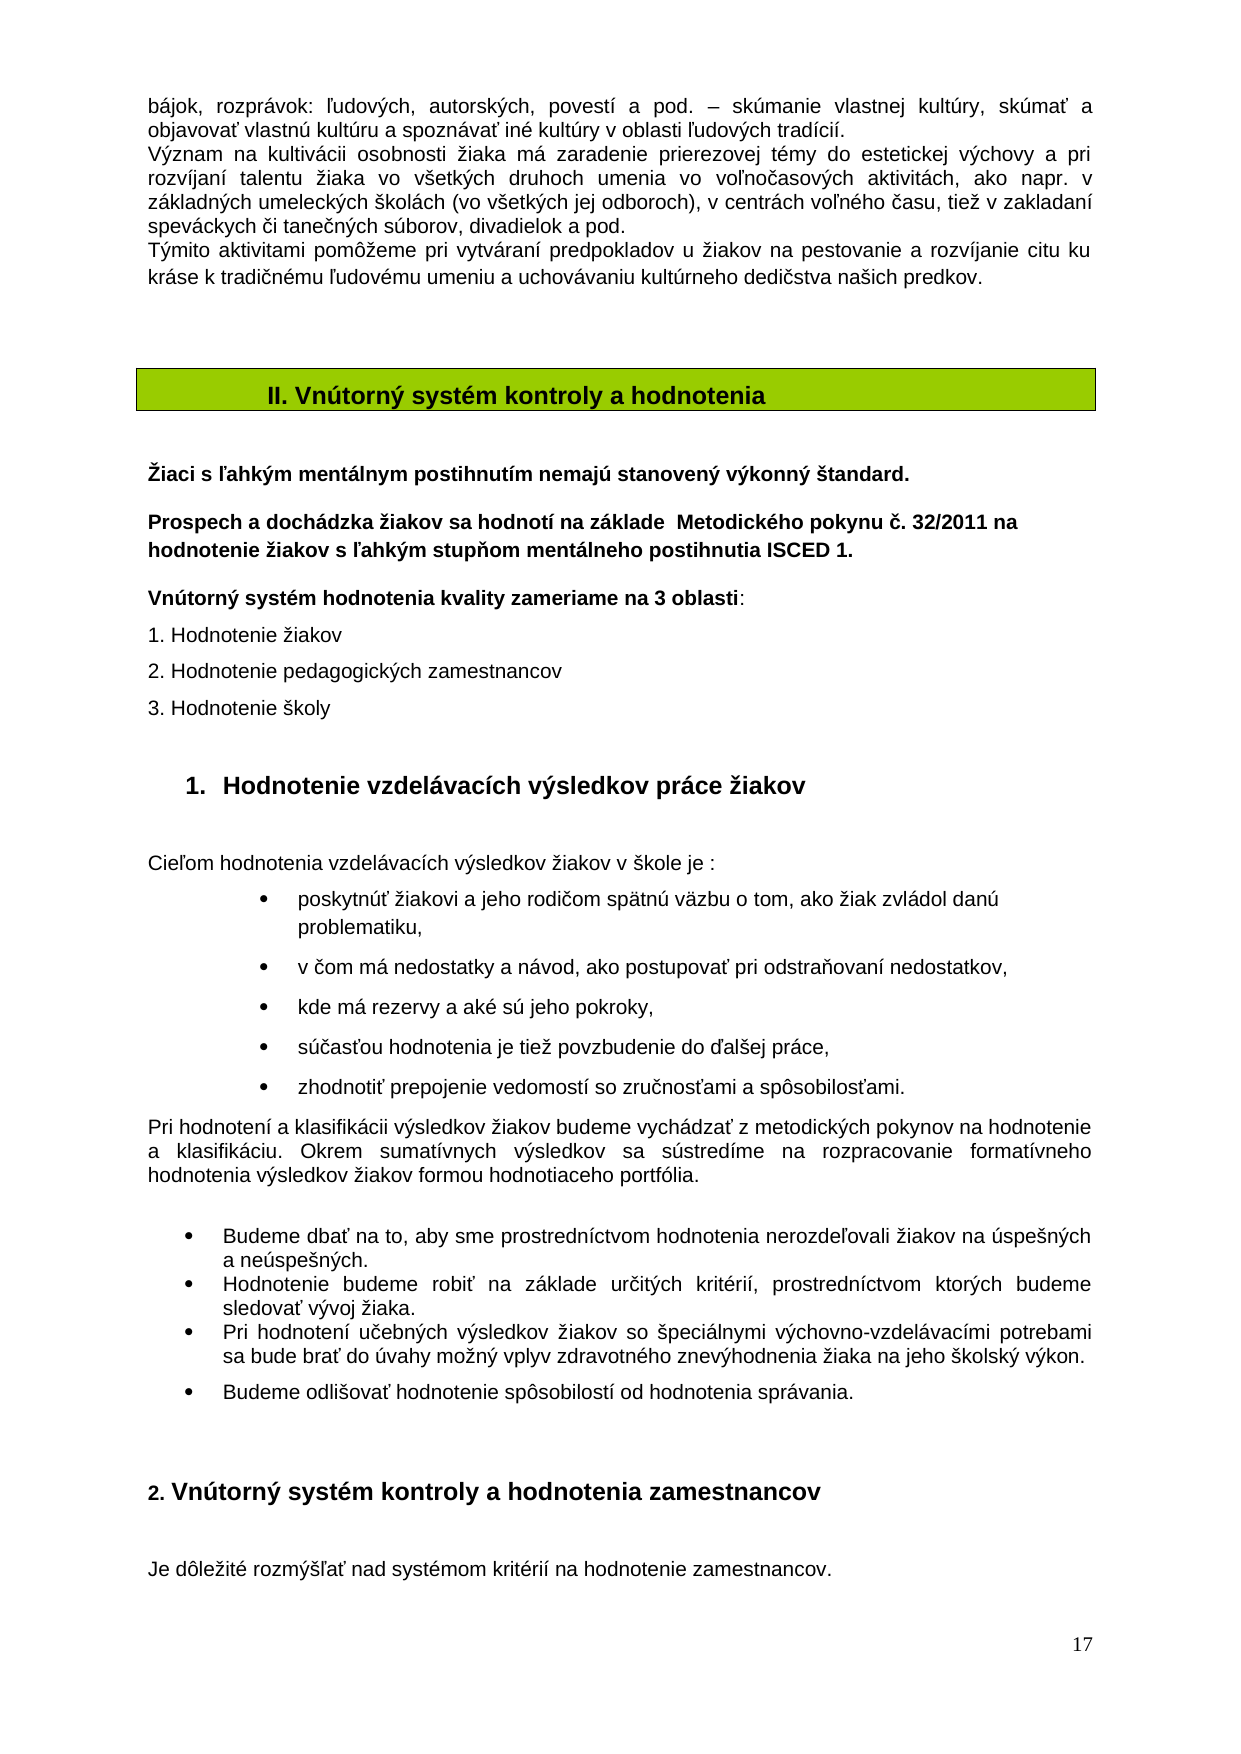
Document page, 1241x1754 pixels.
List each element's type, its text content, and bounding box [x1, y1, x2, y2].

text Význam na kultivácii osobnosti žiaka má zaradenie prierezovej témy do estetickej výchovy a pri rozvíjaní talentu žiaka vo všetkých druhoch umenia vo voľnočasových aktivitách, ako napr. v základných umeleckých školách (vo všetkých jej odboroch), v centrách voľného času, tiež v zakladaní speváckych či tanečných súborov, divadielok a pod. [148, 142, 1092, 238]
text Vnútorný systém hodnotenia kvality zameriame na 3 oblasti: [148, 586, 1092, 610]
table_header II. Vnútorný systém kontroly a hodnotenia [137, 369, 1095, 410]
list kde má rezervy a aké sú jeho pokroky, [260, 995, 1092, 1019]
text Je dôležité rozmýšľať nad systémom kritérií na hodnotenie zamestnancov. [148, 1557, 1092, 1581]
text 2. Vnútorný systém kontroly a hodnotenia zamestnancov [148, 1477, 1092, 1506]
text Pri hodnotení a klasifikácii výsledkov žiakov budeme vychádzať z metodických pokynov na hodnotenie a klasifikáciu. Okrem sumatívnych výsledkov sa sústredíme na rozpracovanie formatívneho hodnotenia výsledkov žiakov formou hodnotiaceho portfólia. [148, 1115, 1092, 1187]
text 3. Hodnotenie školy [148, 695, 1092, 719]
list poskytnúť žiakovi a jeho rodičom spätnú väzbu o tom, ako žiak zvládol danú problematiku, [260, 887, 1092, 939]
text Žiaci s ľahkým mentálnym postihnutím nemajú stanovený výkonný štandard. [148, 462, 1092, 486]
list Pri hodnotení učebných výsledkov žiakov so špeciálnymi výchovno-vzdelávacími potrebami sa bude brať do úvahy možný vplyv zdravotného znevýhodnenia žiaka na jeho školský výkon. [185, 1319, 1092, 1368]
list Hodnotenie vzdelávacích výsledkov práce žiakov [185, 771, 1092, 799]
text Týmito aktivitami pomôžeme pri vytváraní predpokladov u žiakov na pestovanie a rozvíjanie citu ku kráse k tradičnému ľudovému umeniu a uchovávaniu kultúrneho dedičstva našich predkov. [148, 238, 1092, 289]
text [148, 94, 1092, 142]
text 2. Hodnotenie pedagogických zamestnancov [148, 659, 1092, 683]
list Budeme odlišovať hodnotenie spôsobilostí od hodnotenia správania. [185, 1380, 1092, 1404]
text 1. Hodnotenie žiakov [148, 622, 1092, 646]
list Budeme dbať na to, aby sme prostredníctvom hodnotenia nerozdeľovali žiakov na úspešných a neúspešných. [185, 1223, 1092, 1272]
list zhodnotiť prepojenie vedomostí so zručnosťami a spôsobilosťami. [260, 1075, 1092, 1099]
list Hodnotenie budeme robiť na základe určitých kritérií, prostredníctvom ktorých budeme sledovať vývoj žiaka. [185, 1272, 1092, 1319]
text Cieľom hodnotenia vzdelávacích výsledkov žiakov v škole je : [148, 851, 1092, 875]
text Prospech a dochádzka žiakov sa hodnotí na základe Metodického pokynu č. 32/2011 na hodnotenie žiakov s ľahkým stupňom mentálneho postihnutia ISCED 1. [148, 510, 1092, 562]
list v čom má nedostatky a návod, ako postupovať pri odstraňovaní nedostatkov, [260, 955, 1092, 979]
list súčasťou hodnotenia je tiež povzbudenie do ďalšej práce, [260, 1035, 1092, 1059]
